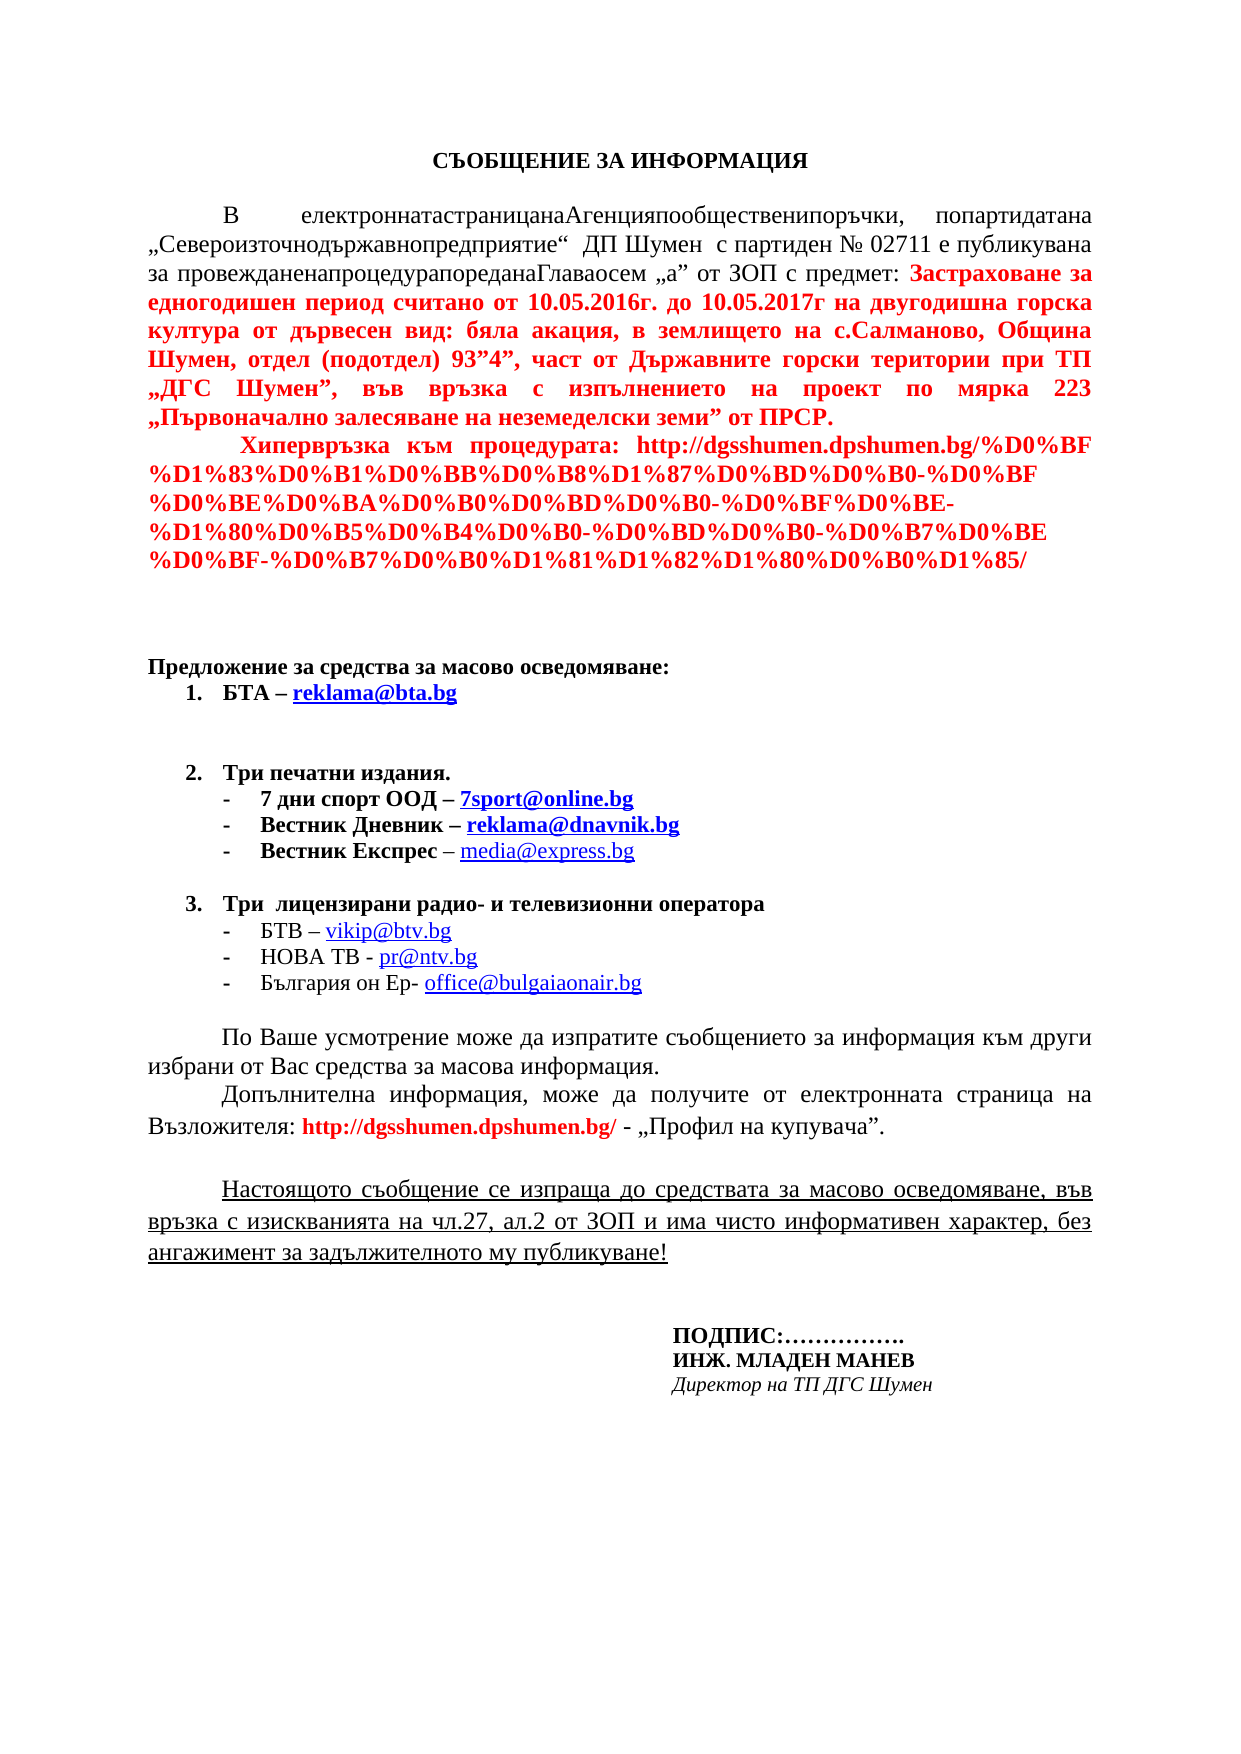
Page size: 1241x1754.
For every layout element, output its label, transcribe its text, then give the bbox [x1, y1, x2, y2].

list 7 дни спорт ООД – 7sport@online.bg [223, 785, 1093, 811]
list НОВА ТВ - pr@ntv.bg [223, 943, 1093, 969]
list Три печатни издания. [185, 758, 1093, 785]
text Настоящото съобщение се изпраща до средствата за масово осведомяване, във връзка с изискванията на чл.27, ал.2 от ЗОП и има чисто информативен характер, без ангажимент за задължителното му публикуване! [148, 1174, 1093, 1266]
list България он Ер- office@bulgaiaonair.bg [223, 969, 1093, 996]
text Предложение за средства за масово осведомяване: [148, 653, 1093, 679]
text Директор на ТП ДГС Шумен [673, 1372, 1093, 1449]
text Хипервръзка към процедурата: http://dgsshumen.dpshumen.bg/%D0%BF%D1%83%D0%B1%D0%BB%D0%B8%D1%87%D0%BD%D0%B0-%D0%BF%D0%BE%D0%BA%D0%B0%D0%BD%D0%B0-%D0%BF%D0%BE-%D1%80%D0%B5%D0%B4%D0%B0-%D0%BD%D0%B0-%D0%B7%D0%BE%D0%BF-%D0%B7%D0%B0%D1%81%D1%82%D1%80%D0%B0%D1%85/ [148, 430, 1093, 574]
text В електроннатастраницанаАгенцияпообщественипоръчки, попартидатана „Североизточнодържавнопредприятие“ ДП Шумен с партиден № 02711 е публикувана за провежданенапроцедурапореданаГлаваосем „а” от ЗОП с предмет: Застраховане за едногодишен период считано от 10.05.2016г. до 10.05.2017г на двугодишна горска култура от дървесен вид: бяла акация, в землището на с.Салманово, Община Шумен, отдел (подотдел) 93”4”, част от Държавните горски територии при ТП „ДГС Шумен”, във връзка с изпълнението на проект по мярка 223 „Първоначално залесяване на неземеделски земи” от ПРСР. [148, 200, 1093, 430]
list Вестник Дневник – reklama@dnavnik.bg [223, 811, 1093, 838]
text По Ваше усмотрение може да изпратите съобщението за информация към други избрани от Вас средства за масова информация. [148, 1022, 1093, 1079]
text ПОДПИС:……………. [673, 1322, 1093, 1348]
text СЪОБЩЕНИЕ ЗА ИНФОРМАЦИЯ [148, 148, 1093, 174]
text Допълнителна информация, може да получите от електронната страница на Възложителя: http://dgsshumen.dpshumen.bg/ - „Профил на купувача”. [148, 1079, 1093, 1140]
list БТВ – vikip@btv.bg [223, 917, 1093, 943]
list Вестник Експрес – media@express.bg [223, 838, 1093, 864]
text ИНЖ. МЛАДЕН МАНЕВ [673, 1348, 1093, 1372]
list Три лицензирани радио- и телевизионни оператора [185, 890, 1093, 917]
list БТА – reklama@bta.bg [185, 679, 1093, 706]
